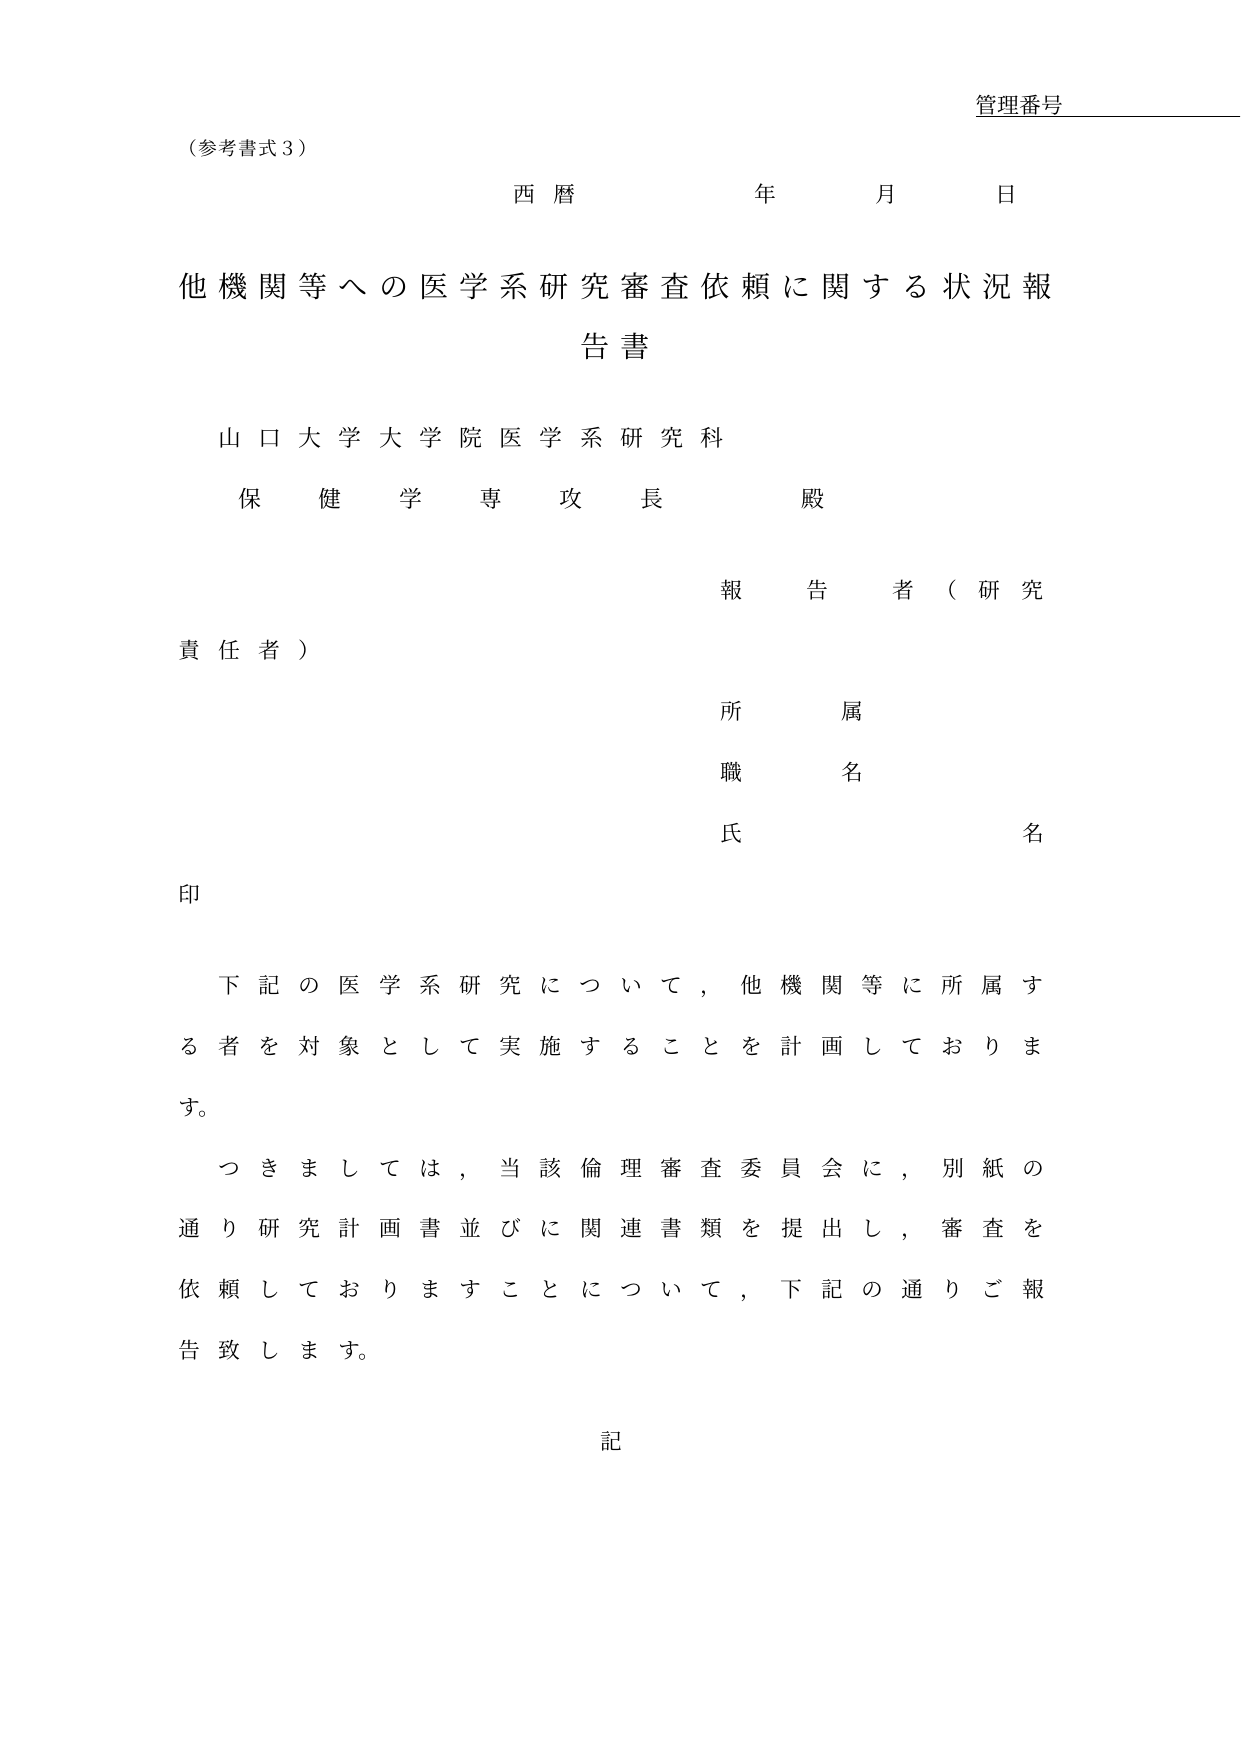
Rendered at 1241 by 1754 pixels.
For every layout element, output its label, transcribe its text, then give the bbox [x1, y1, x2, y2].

text 氏 名 印 [178, 801, 1062, 923]
text 他機関等への医学系研究審査依頼に関する状況報告書 [178, 254, 1062, 376]
text 西暦 年 月 日 [178, 163, 1036, 223]
text つきましては，当該倫理審査委員会に，別紙の通り研究計画書並びに関連書類を提出し，審査を依頼しておりますことについて，下記の通りご報告致します。 [178, 1136, 1062, 1379]
text 記 [178, 1410, 1062, 1471]
text 職 名 [178, 741, 1062, 801]
text 所 属 [178, 680, 1062, 741]
text 下記の医学系研究について，他機関等に所属する者を対象として実施することを計画しております。 [178, 953, 1062, 1136]
text （参考書式３） [178, 132, 1036, 163]
text 保 健 学 専 攻 長 殿 [178, 467, 1062, 528]
text 報 告 者（研究責任者） [178, 558, 1062, 680]
text 山口大学大学院医学系研究科 [207, 406, 1062, 467]
